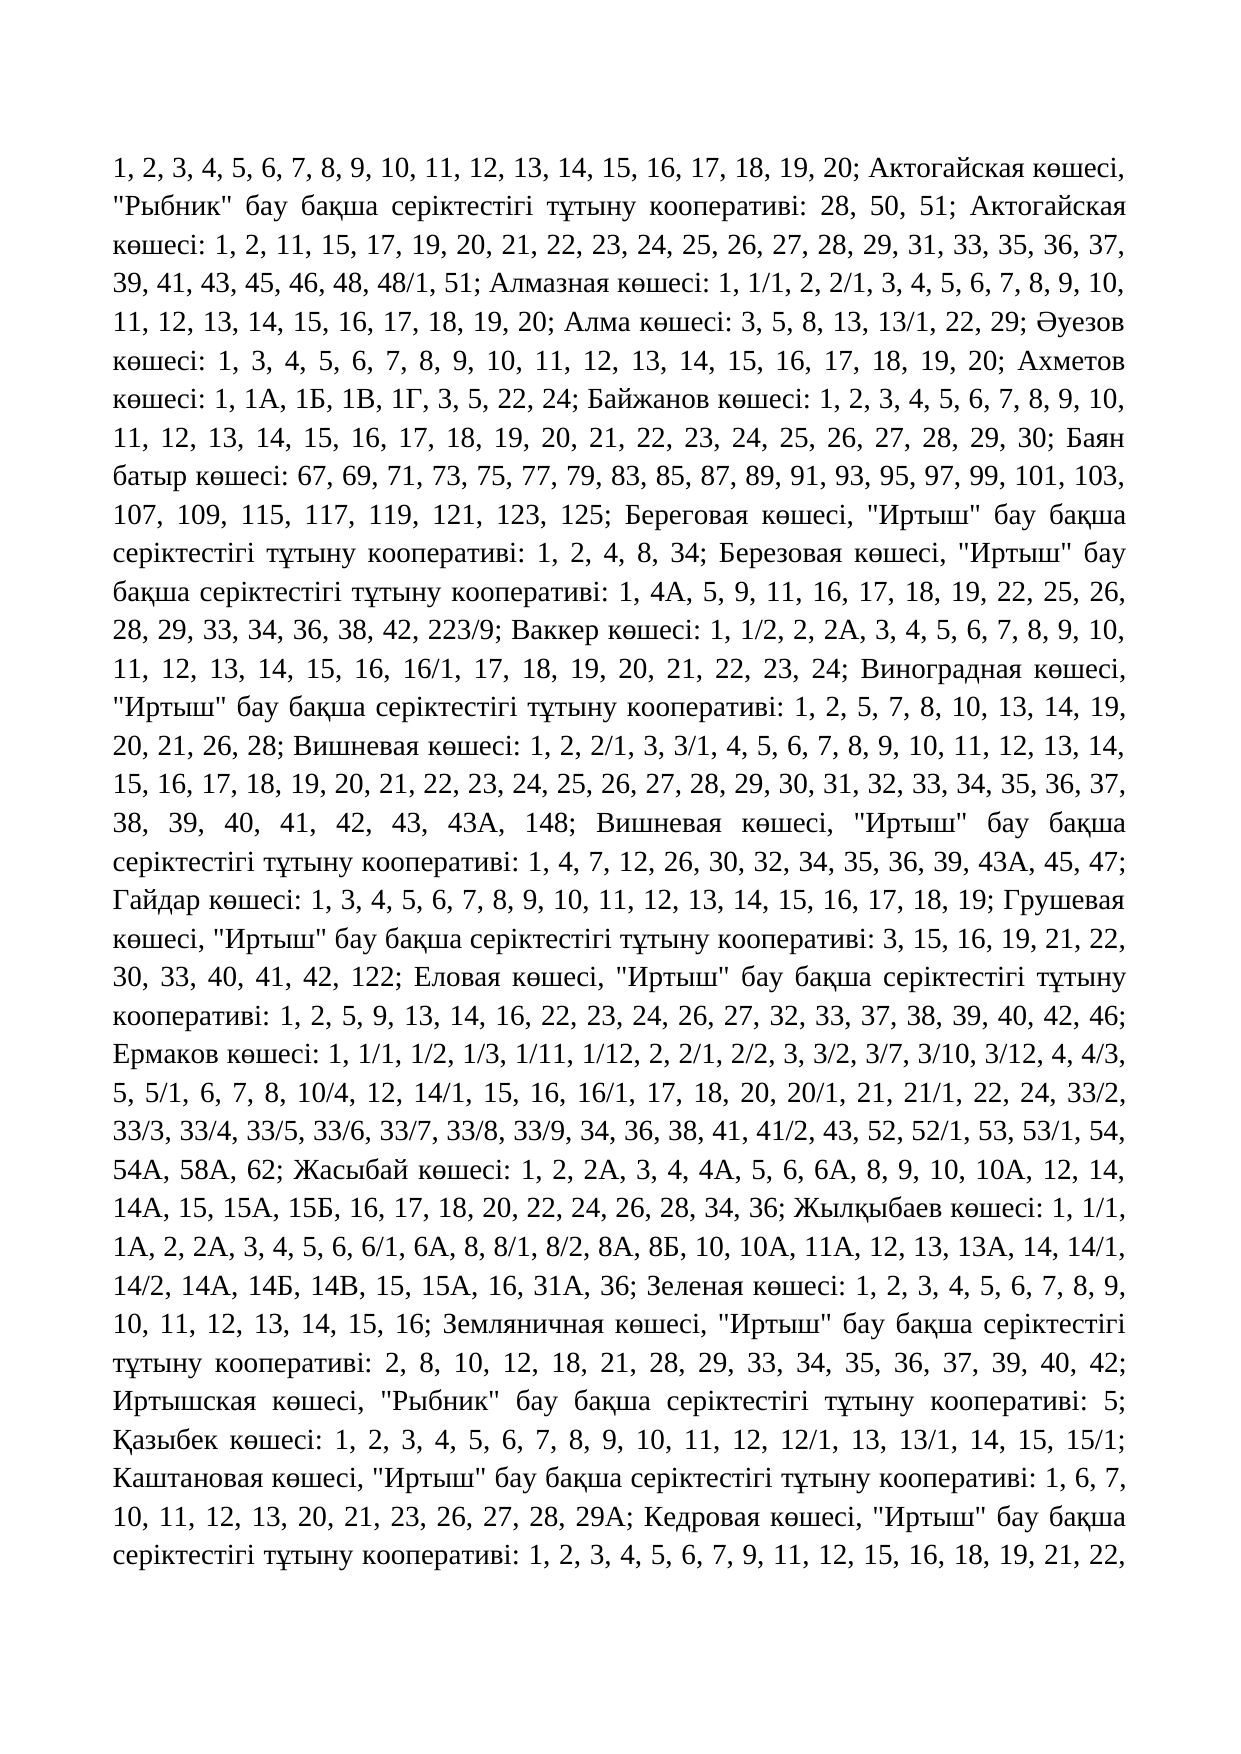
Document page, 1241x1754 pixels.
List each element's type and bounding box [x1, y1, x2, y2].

text [112, 150, 1128, 1571]
